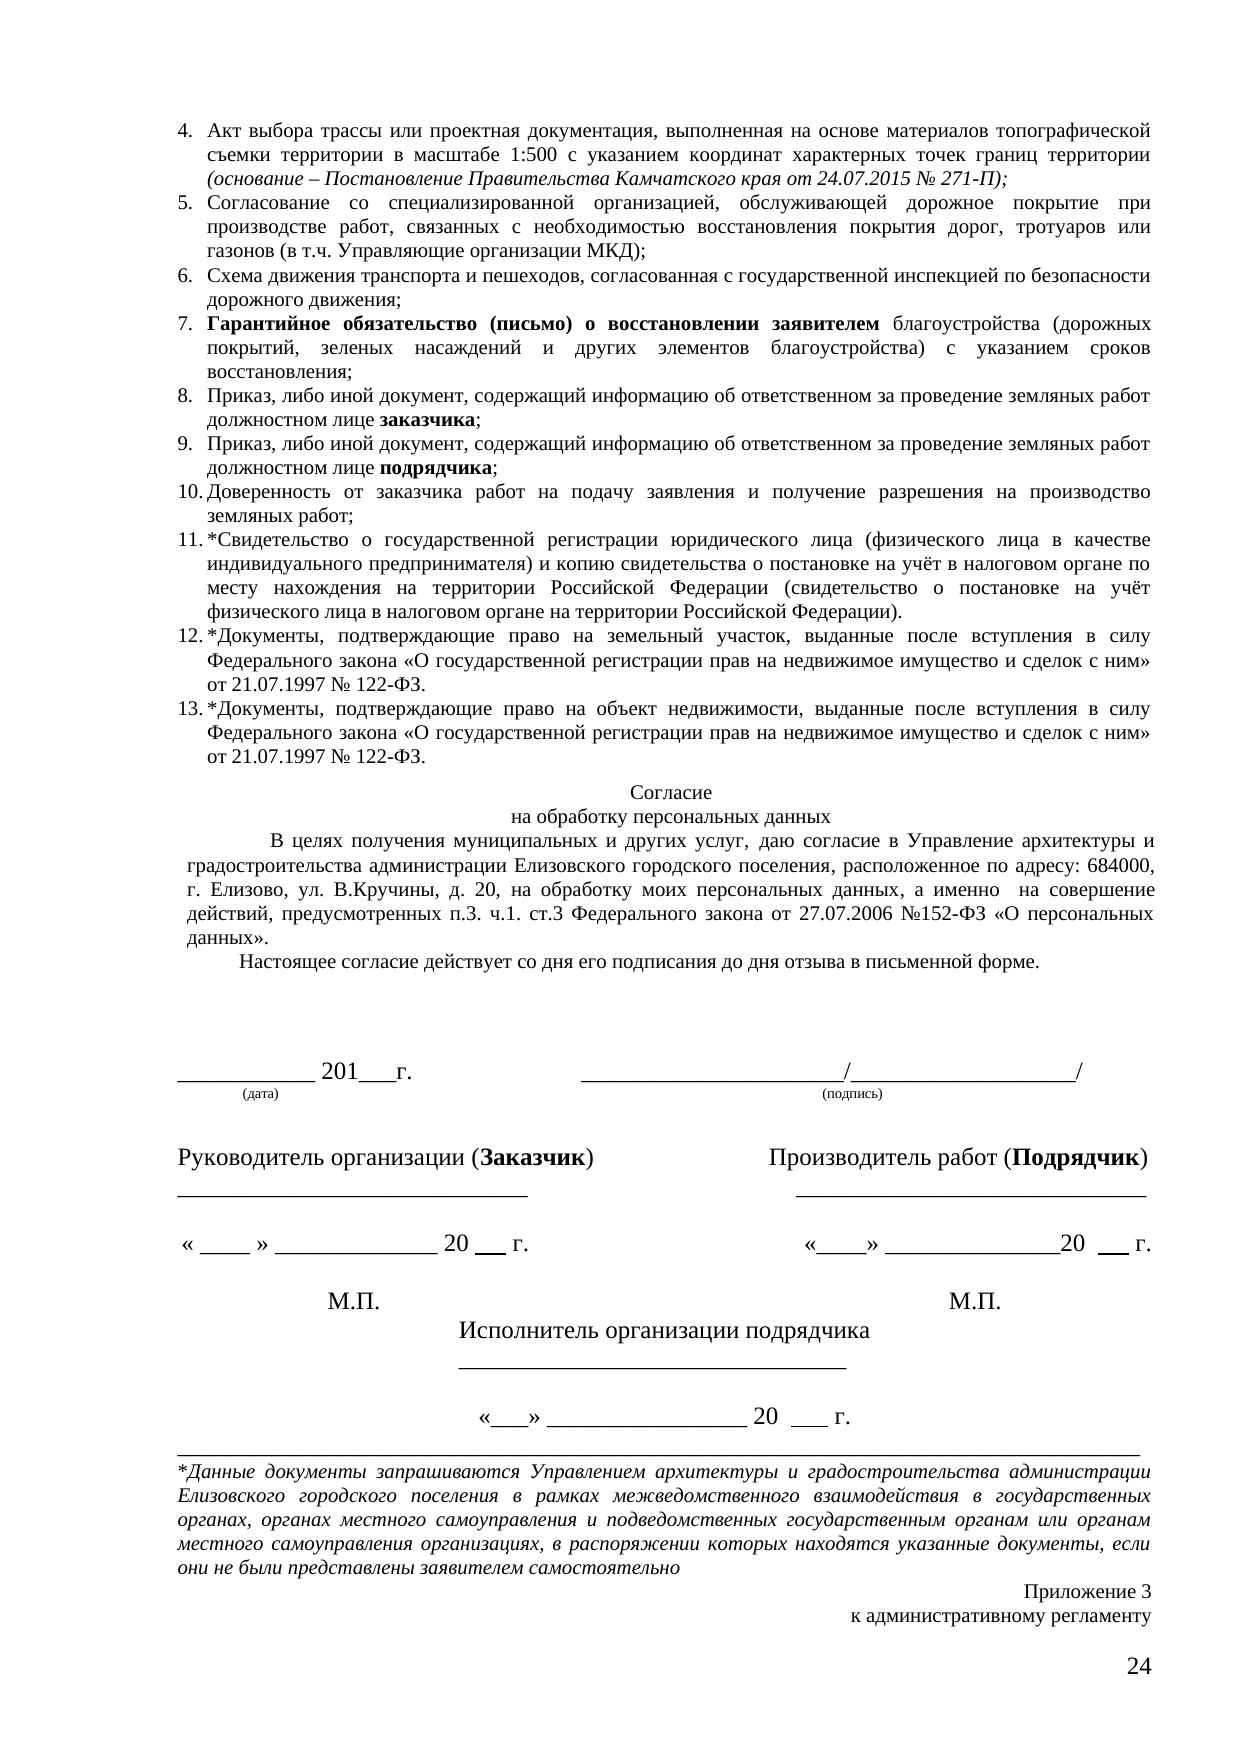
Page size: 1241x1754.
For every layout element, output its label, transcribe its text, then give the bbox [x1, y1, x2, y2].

text «___» ________________ 20 г. [177, 1401, 1152, 1430]
text « ____ » _____________ 20 г. «____» ______________20 г. [177, 1228, 1152, 1257]
list Согласование со специализированной организацией, обслуживающей дорожное покрытие при производстве работ, связанных с необходимостью восстановления покрытия дорог, тротуаров или газонов (в т.ч. Управляющие организации МКД); [177, 190, 1152, 262]
text (дата) (подпись) [236, 1085, 1152, 1113]
list *Свидетельство о государственной регистрации юридического лица (физического лица в качестве индивидуального предпринимателя) и копию свидетельства о постановке на учёт в налоговом органе по месту нахождения на территории Российской Федерации (свидетельство о постановке на учёт физического лица в налоговом органе на территории Российской Федерации). [177, 527, 1152, 623]
text _____________________________________________________________________________ [177, 1430, 1152, 1458]
text ___________ 201___г. _____________________/__________________/ [177, 1056, 1152, 1085]
text М.П. М.П. [177, 1286, 1152, 1315]
text Исполнитель организации подрядчика [177, 1315, 1152, 1343]
list Гарантийное обязательство (письмо) о восстановлении заявителем благоустройства (дорожных покрытий, зеленых насаждений и других элементов благоустройства) с указанием сроков восстановления; [177, 311, 1152, 383]
list Приказ, либо иной документ, содержащий информацию об ответственном за проведение земляных работ должностном лице подрядчика; [177, 431, 1152, 479]
table_cell В целях получения муниципальных и других услуг, даю согласие в Управление архитектуры и градостроительства администрации Елизовского городского поселения, расположенное по адресу: 684000, г. Елизово, ул. В.Кручины, д. 20, на обработку моих персональных данных, а именно на совершение действий, предусмотренных п.3. ч.1. ст.3 Федерального закона от 27.07.2006 №152-ФЗ «О персональных данных». Настоящее согласие действует со дня его подписания до дня отзыва в письменной форме. [176, 829, 1166, 1056]
text Приложение 3 [177, 1579, 1152, 1603]
list *Документы, подтверждающие право на земельный участок, выданные после вступления в силу Федерального закона «О государственной регистрации прав на недвижимое имущество и сделок с ним» от 21.07.1997 № 122-ФЗ. [177, 623, 1152, 696]
list Акт выбора трассы или проектная документация, выполненная на основе материалов топографической съемки территории в масштабе 1:500 с указанием координат характерных точек границ территории (основание – Постановление Правительства Камчатского края от 24.07.2015 № 271-П); [177, 118, 1152, 190]
list Приказ, либо иной документ, содержащий информацию об ответственном за проведение земляных работ должностном лице заказчика; [177, 383, 1152, 431]
text _______________________________ [177, 1343, 1152, 1372]
text *Данные документы запрашиваются Управлением архитектуры и градостроительства администрации Елизовского городского поселения в рамках межведомственного взаимодействия в государственных органах, органах местного самоуправления и подведомственных государственным органам или органам местного самоуправления организациях, в распоряжении которых находятся указанные документы, если они не были представлены заявителем самостоятельно [177, 1458, 1152, 1579]
text к административному регламенту [177, 1603, 1152, 1627]
list Доверенность от заказчика работ на подачу заявления и получение разрешения на производство земляных работ; [177, 479, 1152, 527]
table_header Согласие на обработку персональных данных [176, 768, 1166, 828]
text Руководитель организации (Заказчик) Производитель работ (Подрядчик) [177, 1142, 1152, 1171]
list *Документы, подтверждающие право на объект недвижимости, выданные после вступления в силу Федерального закона «О государственной регистрации прав на недвижимое имущество и сделок с ним» от 21.07.1997 № 122-ФЗ. [177, 696, 1152, 768]
list Схема движения транспорта и пешеходов, согласованная с государственной инспекцией по безопасности дорожного движения; [177, 262, 1152, 311]
text ____________________________ ____________________________ [177, 1171, 1152, 1200]
